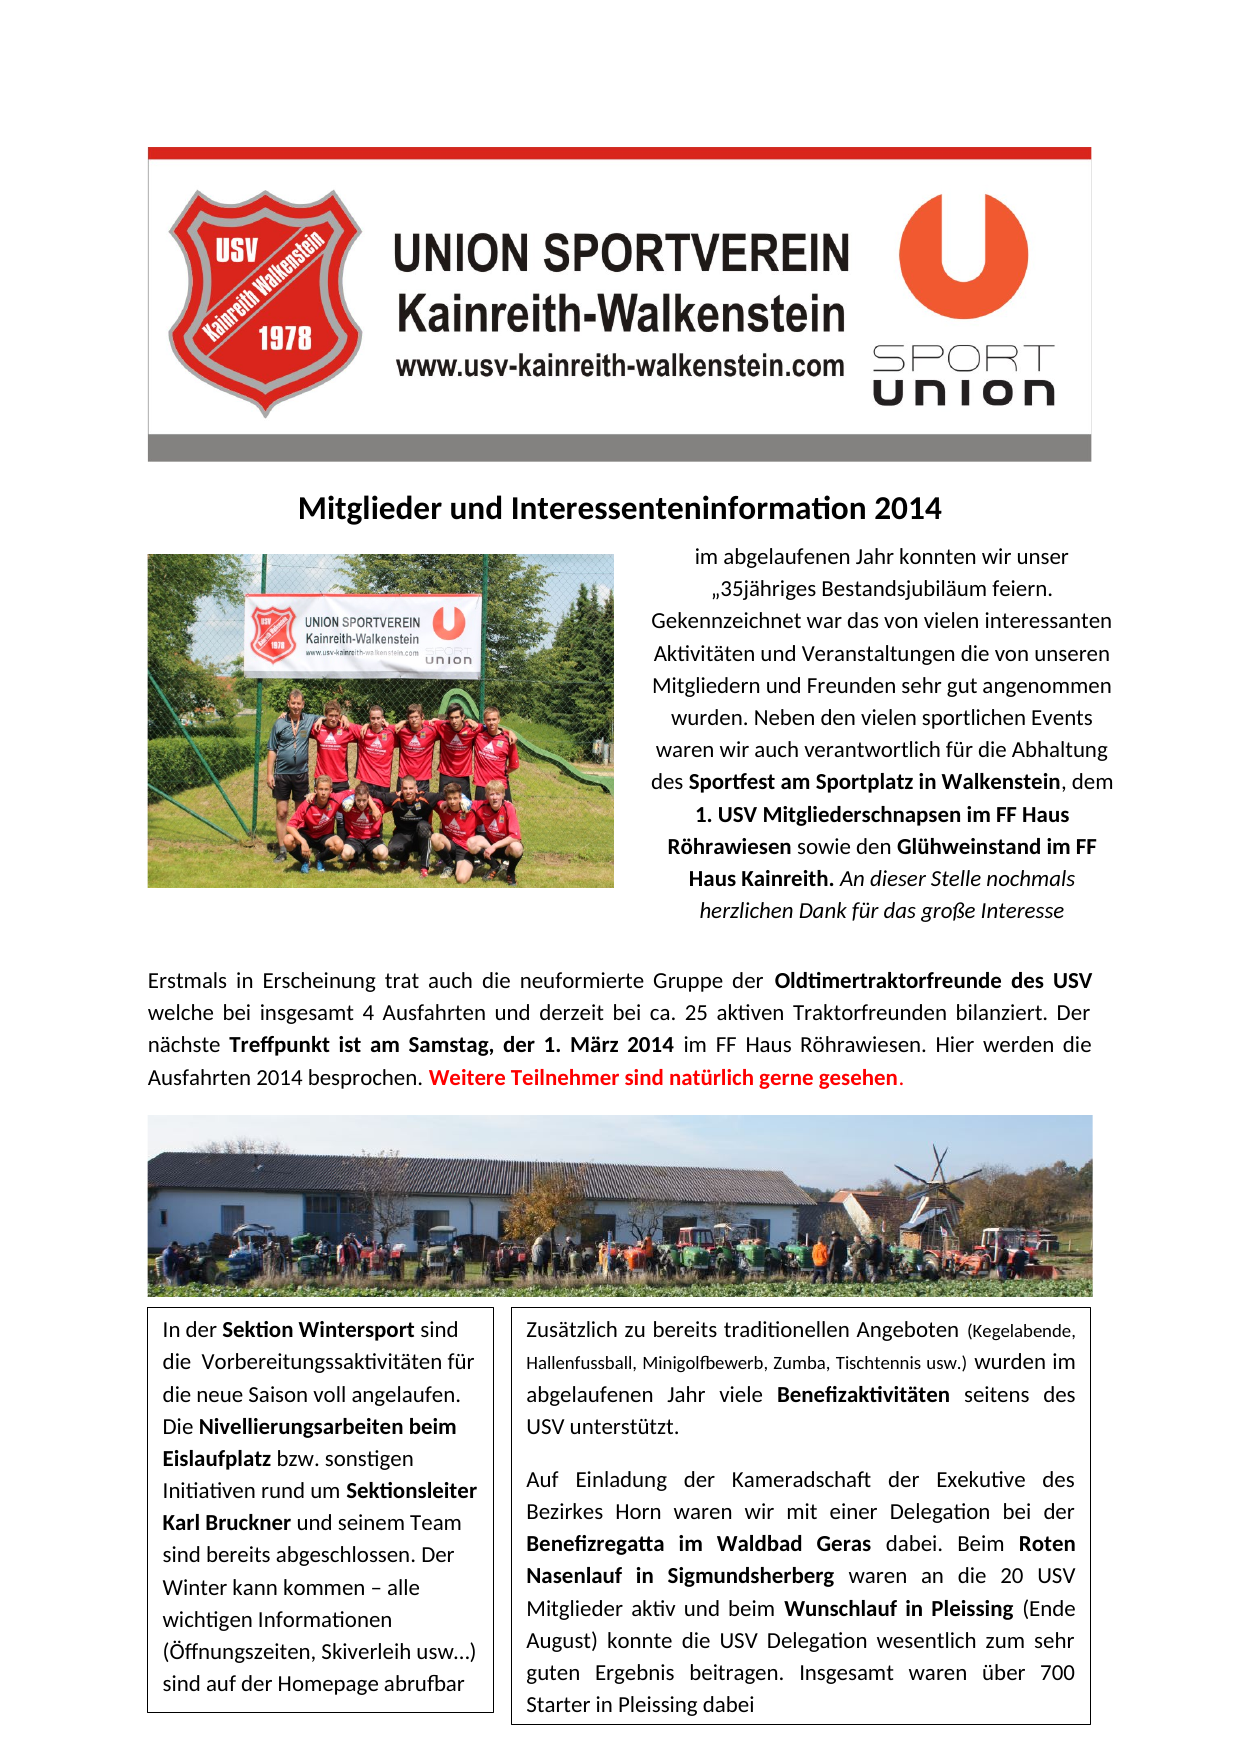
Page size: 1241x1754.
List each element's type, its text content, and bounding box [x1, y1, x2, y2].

text Mitglieder und Interessenteninformation 2014 [148, 487, 1093, 527]
picture [147, 1115, 1093, 1297]
text Erstmals in Erscheinung trat auch die neuformierte Gruppe der Oldtimertraktorfreunde des USV welche bei insgesamt 4 Ausfahrten und derzeit bei ca. 25 aktiven Traktorfreunden bilanziert. Der nächste Treffpunkt ist am Samstag, der 1. März 2014 im FF Haus Röhrawiesen. Hier werden die Ausfahrten 2014 besprochen. Weitere Teilnehmer sind natürlich gerne gesehen. [148, 966, 1093, 1091]
picture [147, 554, 614, 888]
picture [147, 147, 1092, 462]
